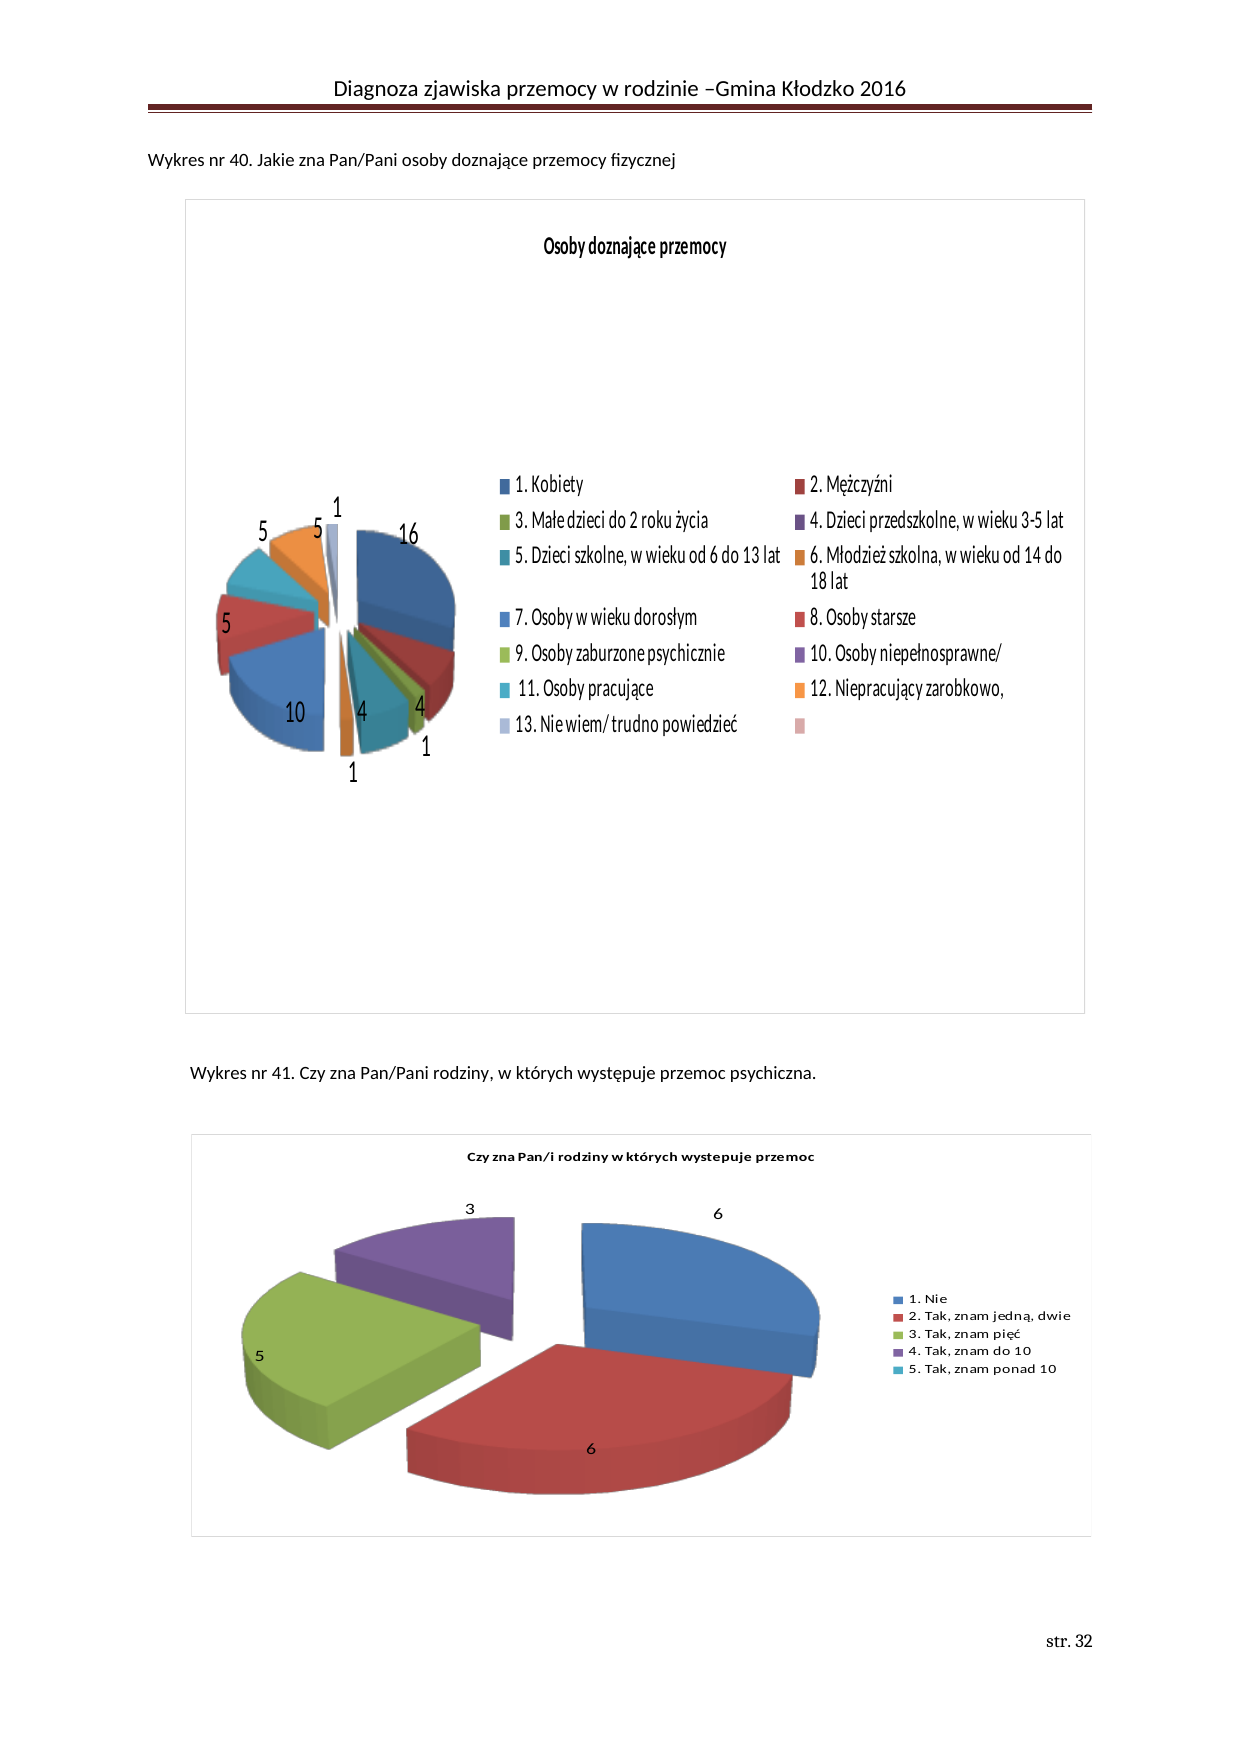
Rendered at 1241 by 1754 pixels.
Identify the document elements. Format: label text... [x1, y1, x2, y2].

text Wykres nr 40. Jakie zna Pan/Pani osoby doznające przemocy fizycznej [148, 148, 1092, 171]
text Wykres nr 41. Czy zna Pan/Pani rodziny, w których występuje przemoc psychiczna. [190, 1061, 1092, 1084]
